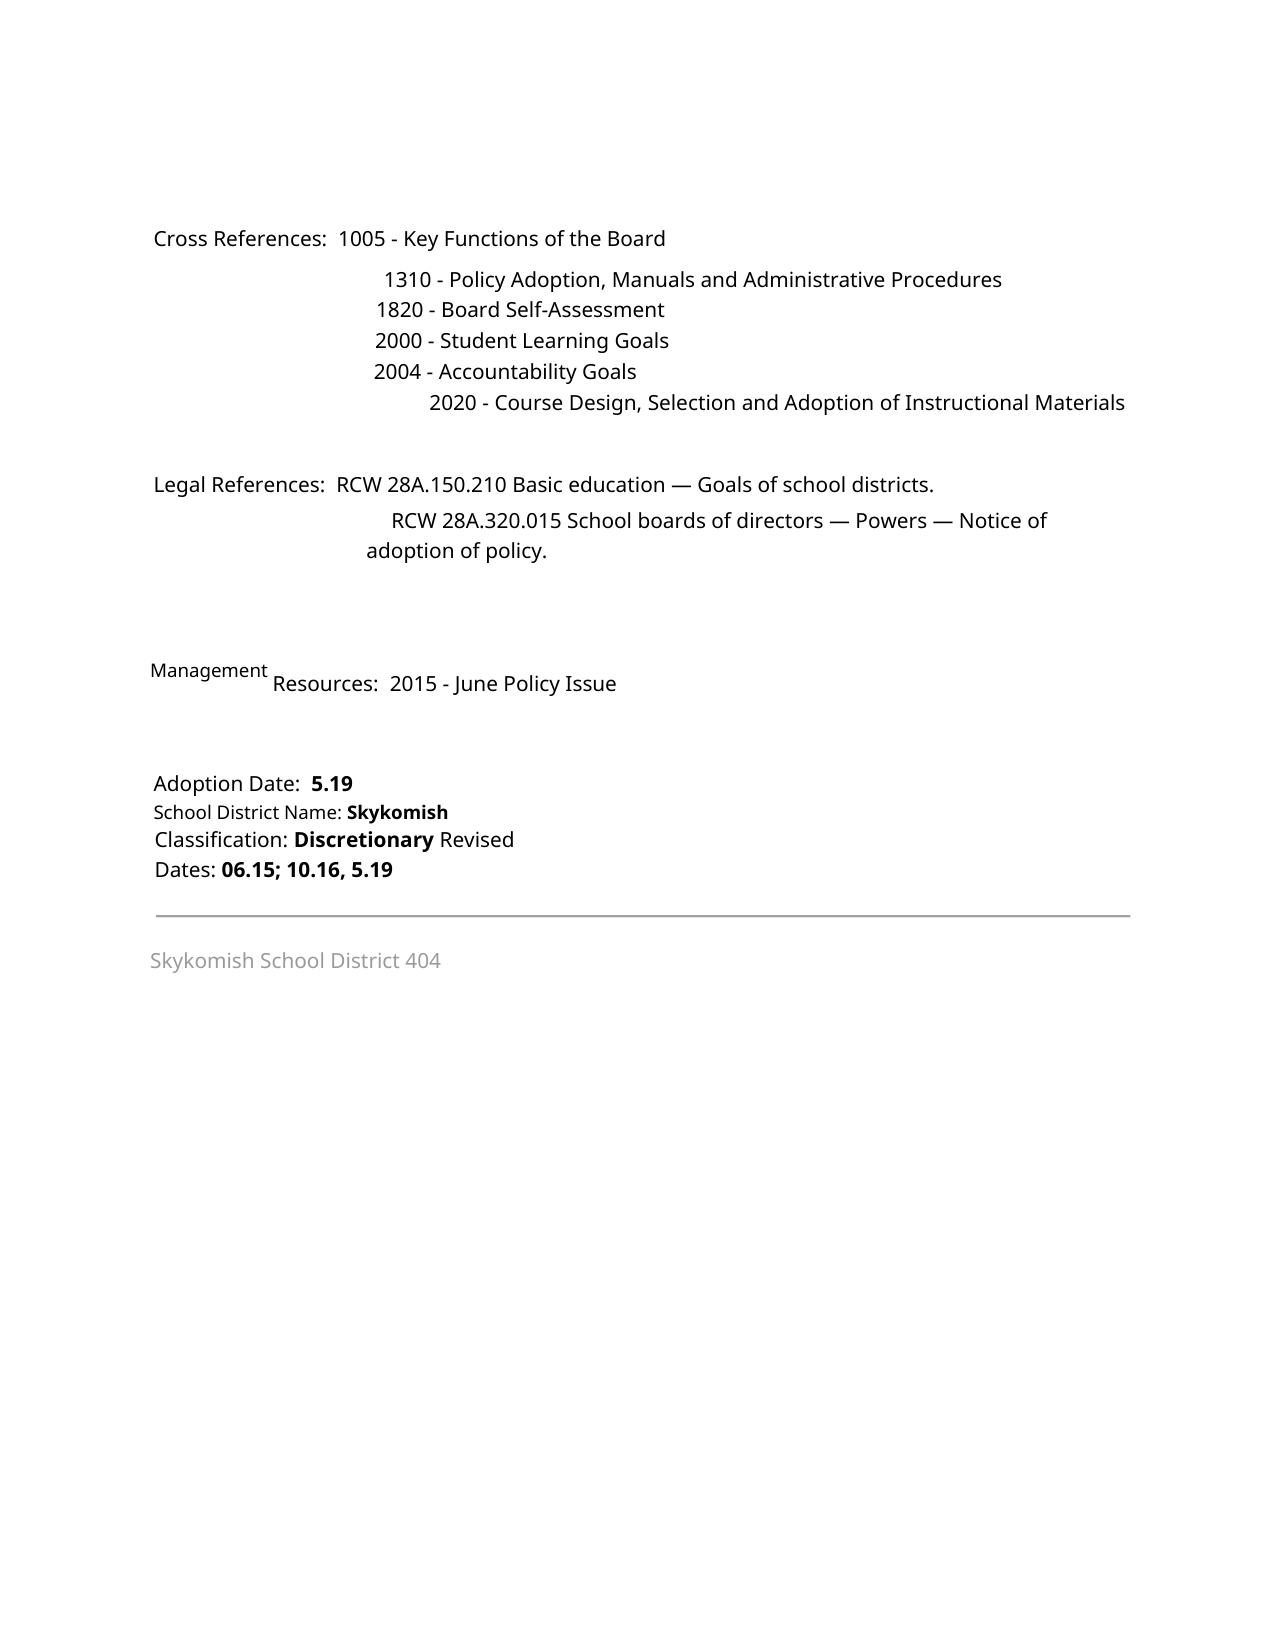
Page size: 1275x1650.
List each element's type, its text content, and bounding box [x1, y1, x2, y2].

text Adoption Date: 5.19 [153, 769, 1131, 797]
text Cross References: 1005 - Key Functions of the Board [153, 224, 1131, 253]
text 2020 - Course Design, Selection and Adoption of Instructional Materials [150, 388, 1131, 417]
text Legal References: RCW 28A.150.210 Basic education — Goals of school districts. [153, 470, 1131, 499]
text adoption of policy. [366, 536, 1131, 564]
text Skykomish School District 404 [150, 946, 1131, 974]
text 2000 - Student Learning Goals [150, 326, 1131, 355]
text School District Name: Skykomish Classification: Discretionary Revised Dates: 06.15; 10.16, 5.19 [153, 799, 548, 883]
text 2004 - Accountability Goals [150, 357, 1131, 386]
text 1310 - Policy Adoption, Manuals and Administrative Procedures [150, 265, 1131, 293]
text RCW 28A.320.015 School boards of directors — Powers — Notice of [150, 506, 1131, 534]
text 1820 - Board Self-Assessment [150, 296, 1131, 324]
text Management Resources: 2015 - June Policy Issue [150, 657, 1131, 701]
